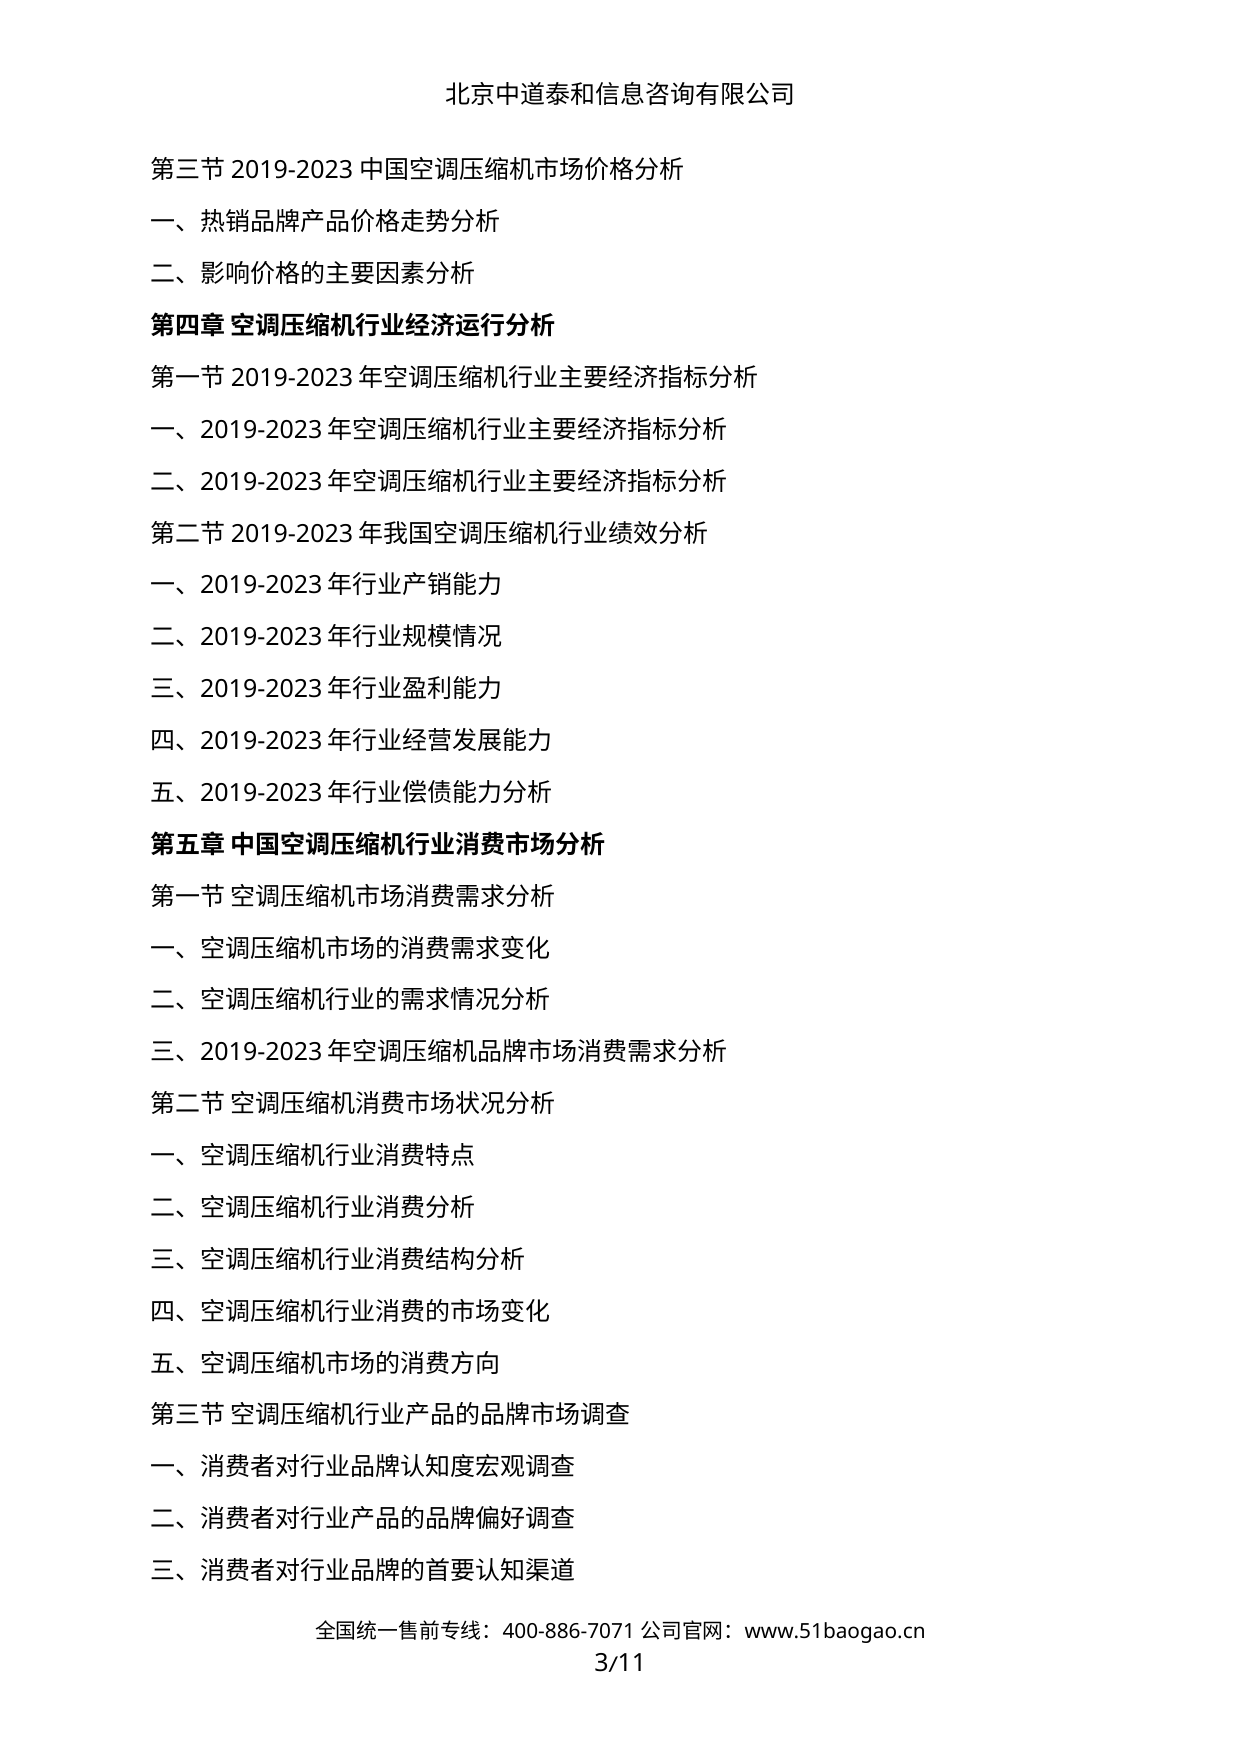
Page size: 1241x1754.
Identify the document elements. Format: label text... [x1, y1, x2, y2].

text 第一节 2019-2023年空调压缩机行业主要经济指标分析 [150, 357, 1090, 394]
text 第三节 2019-2023 中国空调压缩机市场价格分析 [150, 150, 1090, 186]
text 二、影响价格的主要因素分析 [150, 254, 1090, 290]
text 三、2019-2023年空调压缩机品牌市场消费需求分析 [150, 1032, 1090, 1068]
text 五、空调压缩机市场的消费方向 [150, 1343, 1090, 1379]
text 一、空调压缩机行业消费特点 [150, 1136, 1090, 1172]
text 二、消费者对行业产品的品牌偏好调查 [150, 1499, 1090, 1535]
text 二、2019-2023年空调压缩机行业主要经济指标分析 [150, 461, 1090, 497]
text 四、2019-2023年行业经营发展能力 [150, 721, 1090, 757]
text 二、空调压缩机行业的需求情况分析 [150, 980, 1090, 1016]
text 第二节 2019-2023年我国空调压缩机行业绩效分析 [150, 513, 1090, 549]
text 一、消费者对行业品牌认知度宏观调查 [150, 1447, 1090, 1483]
text 一、2019-2023年空调压缩机行业主要经济指标分析 [150, 409, 1090, 446]
text 三、空调压缩机行业消费结构分析 [150, 1239, 1090, 1276]
text 三、2019-2023年行业盈利能力 [150, 669, 1090, 705]
text 四、空调压缩机行业消费的市场变化 [150, 1291, 1090, 1327]
text 二、空调压缩机行业消费分析 [150, 1187, 1090, 1224]
text 二、2019-2023年行业规模情况 [150, 617, 1090, 653]
text 第五章 中国空调压缩机行业消费市场分析 [150, 824, 1090, 861]
text 一、空调压缩机市场的消费需求变化 [150, 928, 1090, 964]
text 第三节 空调压缩机行业产品的品牌市场调查 [150, 1395, 1090, 1431]
text 第四章 空调压缩机行业经济运行分析 [150, 306, 1090, 342]
text 三、消费者对行业品牌的首要认知渠道 [150, 1551, 1090, 1587]
text 一、热销品牌产品价格走势分析 [150, 202, 1090, 238]
text 第二节 空调压缩机消费市场状况分析 [150, 1084, 1090, 1120]
text 一、2019-2023年行业产销能力 [150, 565, 1090, 601]
text 五、2019-2023年行业偿债能力分析 [150, 772, 1090, 809]
text 第一节 空调压缩机市场消费需求分析 [150, 876, 1090, 912]
